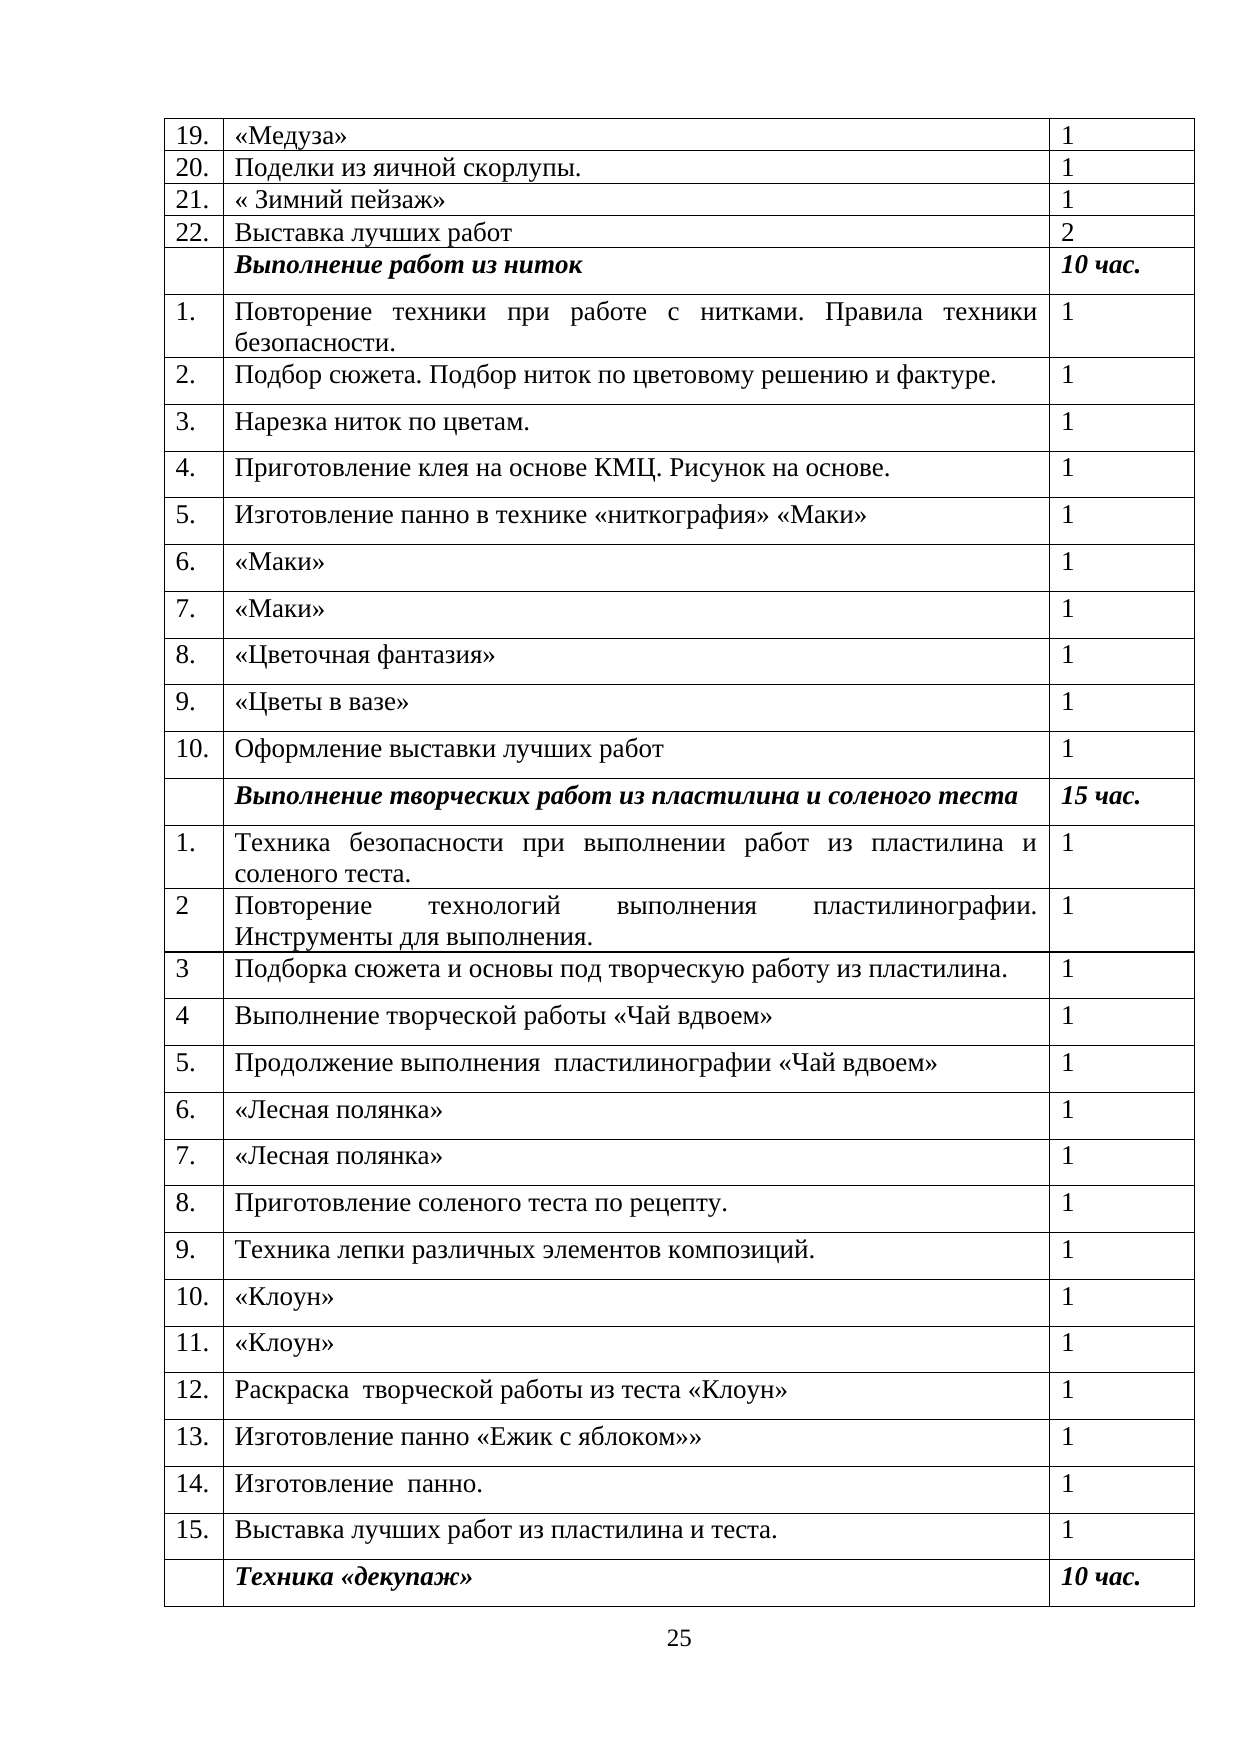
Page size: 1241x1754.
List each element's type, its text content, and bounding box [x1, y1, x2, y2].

table_cell 15. [165, 1514, 223, 1559]
table_cell 3 [165, 953, 223, 998]
table_cell Выставка лучших работ из пластилина и теста. [224, 1514, 1049, 1559]
table_cell Оформление выставки лучших работ [224, 732, 1049, 778]
table_cell Повторение технологий выполнения пластилинографии. Инструменты для выполнения. [224, 889, 1049, 951]
table_cell 1 [1050, 358, 1194, 404]
table_cell Техника лепки различных элементов композиций. [224, 1233, 1049, 1279]
table_cell «Маки» [224, 545, 1049, 591]
table_cell «Цветы в вазе» [224, 685, 1049, 731]
table_cell « Зимний пейзаж» [224, 184, 1049, 215]
table_cell Техника безопасности при выполнении работ из пластилина и соленого теста. [224, 826, 1049, 888]
table_cell 1 [1050, 405, 1194, 451]
table_cell [165, 779, 223, 825]
table_cell 1. [165, 295, 223, 357]
table_cell 1 [1050, 1280, 1194, 1326]
table_cell 1 [1050, 1093, 1194, 1138]
table_cell 4. [165, 452, 223, 497]
table_cell 1 [1050, 1140, 1194, 1185]
table_cell 1 [1050, 1514, 1194, 1559]
table_cell 1 [1050, 545, 1194, 591]
table_cell [165, 1560, 223, 1606]
table_cell Приготовление клея на основе КМЦ. Рисунок на основе. [224, 452, 1049, 497]
table_cell Нарезка ниток по цветам. [224, 405, 1049, 451]
table_cell 19. [165, 119, 223, 150]
table_cell 11. [165, 1327, 223, 1372]
table_cell 12. [165, 1373, 223, 1419]
table_cell 1. [165, 826, 223, 888]
table_cell 1 [1050, 999, 1194, 1045]
table_cell Поделки из яичной скорлупы. [224, 151, 1049, 182]
table_cell 1 [1050, 1233, 1194, 1279]
table_cell 2 [1050, 216, 1194, 247]
table_cell 1 [1050, 1046, 1194, 1092]
table_cell 9. [165, 685, 223, 731]
table_cell 20. [165, 151, 223, 182]
table_cell 1 [1050, 685, 1194, 731]
table_cell 1 [1050, 119, 1194, 150]
table_cell 7. [165, 592, 223, 638]
table_cell 7. [165, 1140, 223, 1185]
table_cell 15 час. [1050, 779, 1194, 825]
table_cell 1 [1050, 184, 1194, 215]
table_cell 1 [1050, 1467, 1194, 1513]
table_cell 4 [165, 999, 223, 1045]
table_cell 21. [165, 184, 223, 215]
table_cell 1 [1050, 639, 1194, 684]
table_cell Техника «декупаж» [224, 1560, 1049, 1606]
table_cell Изготовление панно «Ежик с яблоком»» [224, 1420, 1049, 1466]
table_cell 1 [1050, 452, 1194, 497]
table_cell 1 [1050, 953, 1194, 998]
table_cell 1 [1050, 826, 1194, 888]
table_cell 5. [165, 498, 223, 544]
table_cell 9. [165, 1233, 223, 1279]
table_cell «Цветочная фантазия» [224, 639, 1049, 684]
table_cell 3. [165, 405, 223, 451]
table_cell 8. [165, 639, 223, 684]
table_cell «Клоун» [224, 1280, 1049, 1326]
table_cell «Лесная полянка» [224, 1093, 1049, 1138]
table_cell 8. [165, 1186, 223, 1232]
table_cell [165, 248, 223, 294]
table_cell Выставка лучших работ [224, 216, 1049, 247]
table_cell 10 час. [1050, 1560, 1194, 1606]
table_cell 14. [165, 1467, 223, 1513]
table_cell «Маки» [224, 592, 1049, 638]
table_cell 1 [1050, 592, 1194, 638]
table_cell 6. [165, 545, 223, 591]
table_cell 1 [1050, 1186, 1194, 1232]
table_cell 1 [1050, 498, 1194, 544]
table_cell 10. [165, 1280, 223, 1326]
table_cell Выполнение работ из ниток [224, 248, 1049, 294]
table_cell «Лесная полянка» [224, 1140, 1049, 1185]
table_cell Подборка сюжета и основы под творческую работу из пластилина. [224, 953, 1049, 998]
table_cell 1 [1050, 732, 1194, 778]
table_cell 2. [165, 358, 223, 404]
table_cell Повторение техники при работе с нитками. Правила техники безопасности. [224, 295, 1049, 357]
table_cell 1 [1050, 295, 1194, 357]
table_cell 5. [165, 1046, 223, 1092]
table_cell 2 [165, 889, 223, 951]
table_cell Продолжение выполнения пластилинографии «Чай вдвоем» [224, 1046, 1049, 1092]
table_cell 1 [1050, 1373, 1194, 1419]
table_cell Приготовление соленого теста по рецепту. [224, 1186, 1049, 1232]
table_cell Подбор сюжета. Подбор ниток по цветовому решению и фактуре. [224, 358, 1049, 404]
table_cell 22. [165, 216, 223, 247]
table_cell 10 час. [1050, 248, 1194, 294]
table_cell Раскраска творческой работы из теста «Клоун» [224, 1373, 1049, 1419]
table_cell 1 [1050, 1327, 1194, 1372]
table_cell Выполнение творческих работ из пластилина и соленого теста [224, 779, 1049, 825]
table_cell «Медуза» [224, 119, 1049, 150]
table_cell 10. [165, 732, 223, 778]
table_cell 13. [165, 1420, 223, 1466]
table_cell 1 [1050, 1420, 1194, 1466]
table_cell 6. [165, 1093, 223, 1138]
table_cell 1 [1050, 151, 1194, 182]
table_cell Изготовление панно в технике «ниткография» «Маки» [224, 498, 1049, 544]
table_cell 1 [1050, 889, 1194, 951]
table_cell Выполнение творческой работы «Чай вдвоем» [224, 999, 1049, 1045]
table_cell «Клоун» [224, 1327, 1049, 1372]
table_cell Изготовление панно. [224, 1467, 1049, 1513]
